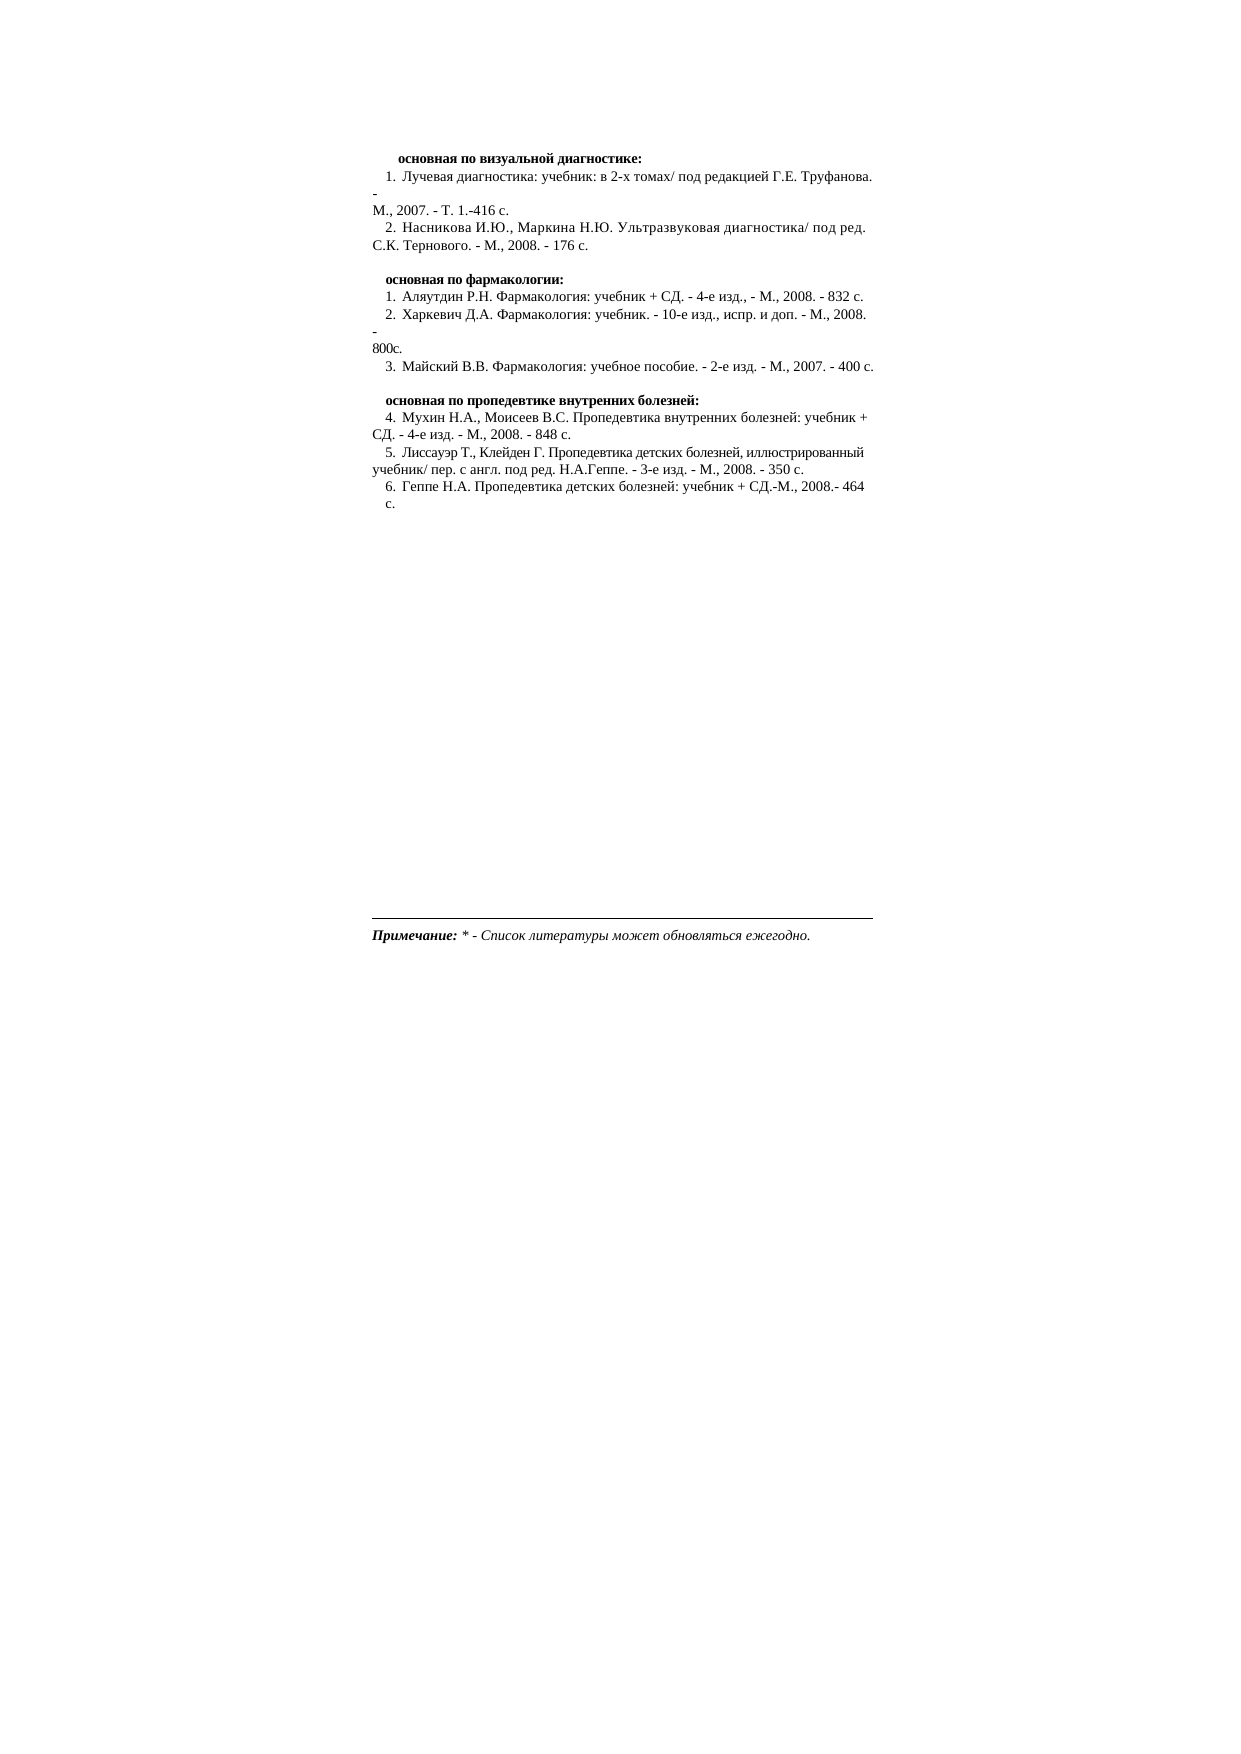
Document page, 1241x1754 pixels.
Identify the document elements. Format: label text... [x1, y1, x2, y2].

text основная по визуальной диагностике: [385, 150, 874, 167]
list Геппе Н.А. Пропедевтика детских болезней: учебник + СД.-М., 2008.- 464 с. [385, 478, 874, 512]
list Майский В.В. Фармакология: учебное пособие. - 2-е изд. - М., 2007. - 400 с. [385, 357, 874, 374]
list Аляутдин Р.Н. Фармакология: учебник + СД. - 4-е изд., - М., 2008. - 832 с. [385, 288, 874, 305]
list Харкевич Д.А. Фармакология: учебник. - 10-е изд., испр. и доп. - М., 2008. - 800с. [372, 305, 874, 357]
text основная по фармакологии: [385, 271, 874, 288]
text Примечание: * - Список литературы может обновляться ежегодно. [372, 927, 874, 943]
list Лиссауэр Т., Клейден Г. Пропедевтика детских болезней, иллюстрированный учебник/ пер. с англ. под ред. Н.А.Геппе. - 3-е изд. - М., 2008. - 350 с. [372, 443, 874, 478]
list Лучевая диагностика: учебник: в 2-х томах/ под редакцией Г.Е. Труфанова. - М., 2007. - Т. 1.-416 с. [372, 167, 874, 219]
list Насникова И.Ю., Маркина Н.Ю. Ультразвуковая диагностика/ под ред. С.К. Тернового. - М., 2008. - 176 с. [372, 219, 874, 254]
list Мухин Н.А., Моисеев В.С. Пропедевтика внутренних болезней: учебник + СД. - 4-е изд. - М., 2008. - 848 с. [372, 409, 874, 443]
text основная по пропедевтике внутренних болезней: [385, 391, 874, 409]
